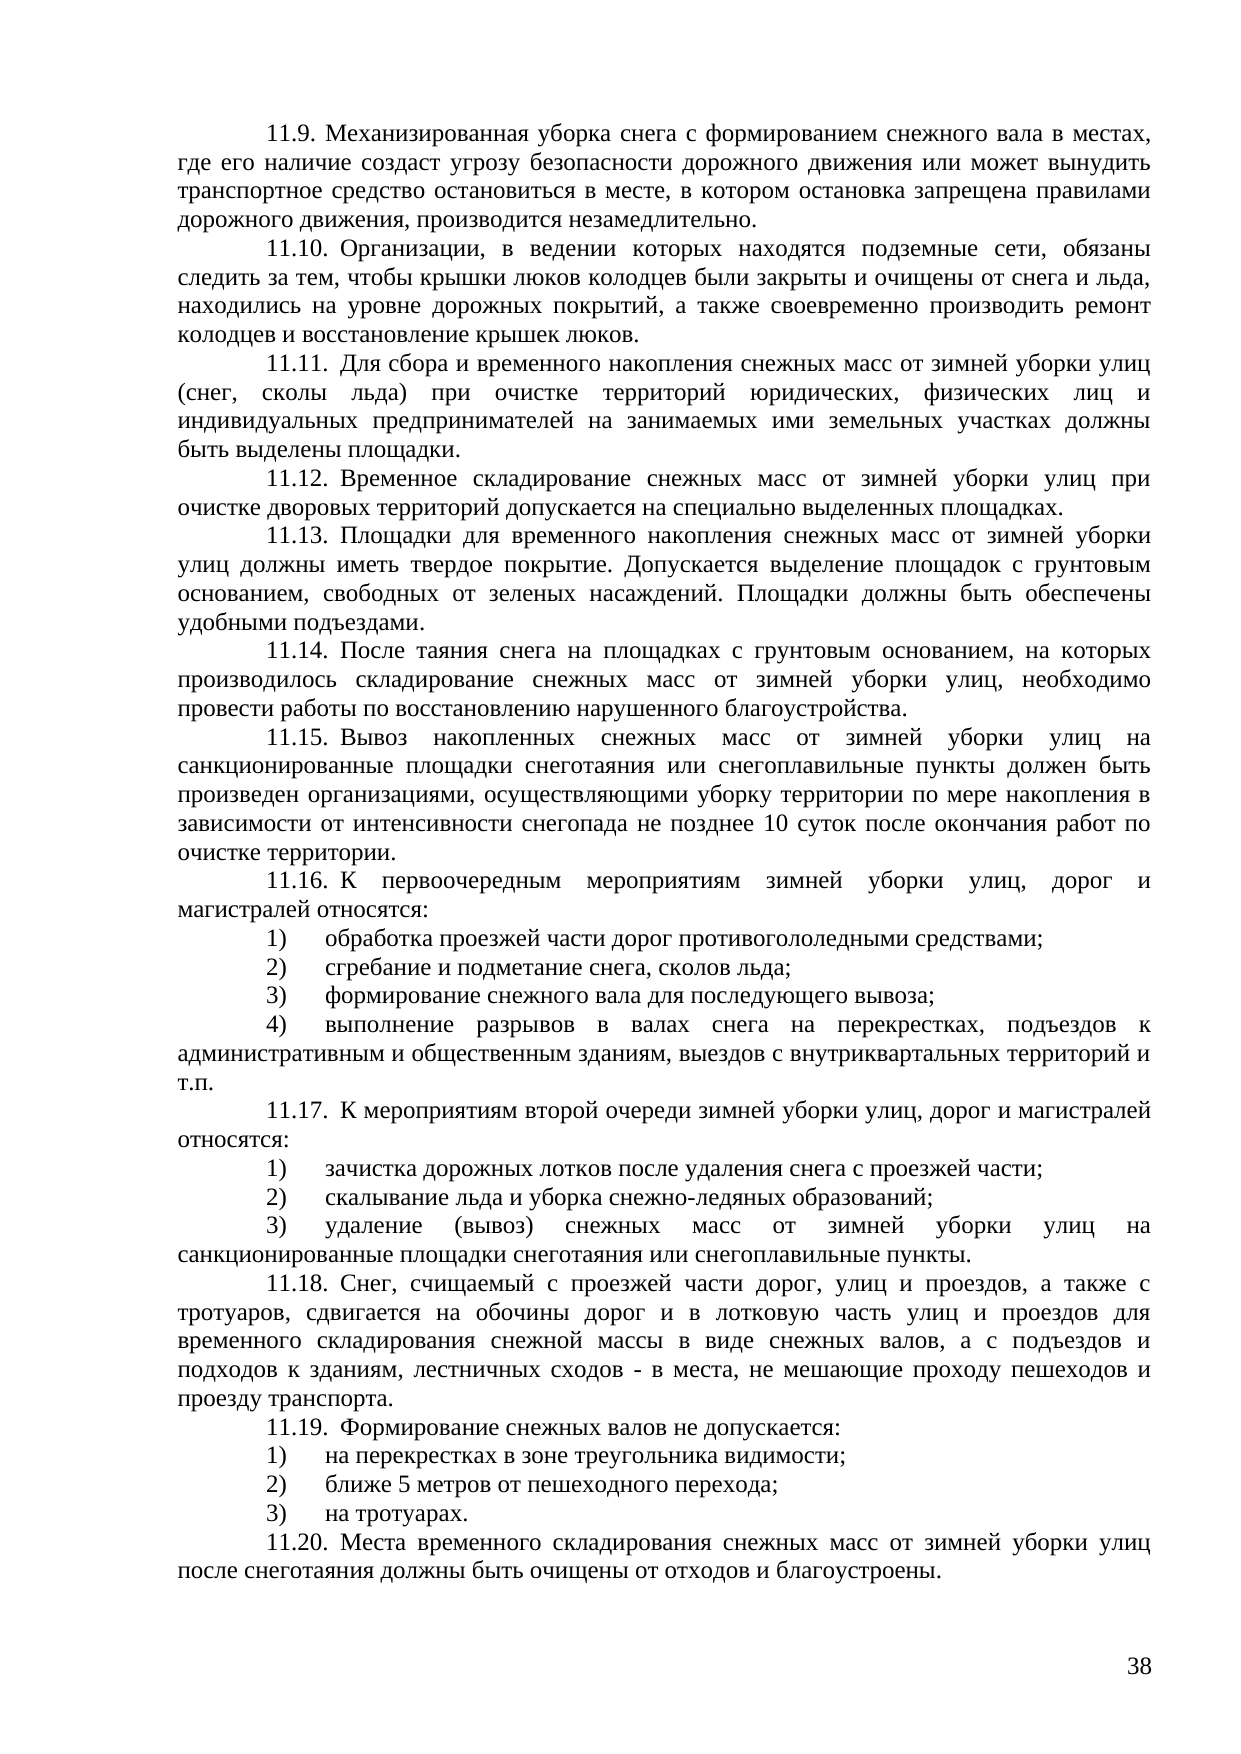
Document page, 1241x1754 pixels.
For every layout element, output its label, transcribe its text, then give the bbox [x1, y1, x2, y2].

list скалывание льда и уборка снежно-ледяных образований; [177, 1182, 1152, 1211]
list Вывоз накопленных снежных масс от зимней уборки улиц на санкционированные площадки снеготаяния или снегоплавильные пункты должен быть произведен организациями, осуществляющими уборку территории по мере накопления в зависимости от интенсивности снегопада не позднее 10 суток после окончания работ по очистке территории. [177, 722, 1152, 866]
list Снег, счищаемый с проезжей части дорог, улиц и проездов, а также с тротуаров, сдвигается на обочины дорог и в лотковую часть улиц и проездов для временного складирования снежной массы в виде снежных валов, а с подъездов и подходов к зданиям, лестничных сходов - в места, не мешающие проходу пешеходов и проезду транспорта. [177, 1268, 1152, 1412]
list К мероприятиям второй очереди зимней уборки улиц, дорог и магистралей относятся: [177, 1096, 1152, 1153]
list Места временного складирования снежных масс от зимней уборки улиц после снеготаяния должны быть очищены от отходов и благоустроены. [177, 1527, 1152, 1584]
list сгребание и подметание снега, сколов льда; [177, 952, 1152, 981]
list Временное складирование снежных масс от зимней уборки улиц при очистке дворовых территорий допускается на специально выделенных площадках. [177, 463, 1152, 521]
list Организации, в ведении которых находятся подземные сети, обязаны следить за тем, чтобы крышки люков колодцев были закрыты и очищены от снега и льда, находились на уровне дорожных покрытий, а также своевременно производить ремонт колодцев и восстановление крышек люков. [177, 233, 1152, 348]
list После таяния снега на площадках с грунтовым основанием, на которых производилось складирование снежных масс от зимней уборки улиц, необходимо провести работы по восстановлению нарушенного благоустройства. [177, 636, 1152, 722]
list Площадки для временного накопления снежных масс от зимней уборки улиц должны иметь твердое покрытие. Допускается выделение площадок с грунтовым основанием, свободных от зеленых насаждений. Площадки должны быть обеспечены удобными подъездами. [177, 521, 1152, 636]
list выполнение разрывов в валах снега на перекрестках, подъездов к административным и общественным зданиям, выездов с внутриквартальных территорий и т.п. [177, 1009, 1152, 1096]
list К первоочередным мероприятиям зимней уборки улиц, дорог и магистралей относятся: [177, 866, 1152, 923]
list на тротуарах. [177, 1498, 1152, 1527]
list удаление (вывоз) снежных масс от зимней уборки улиц на санкционированные площадки снеготаяния или снегоплавильные пункты. [177, 1211, 1152, 1268]
list Механизированная уборка снега с формированием снежного вала в местах, где его наличие создаст угрозу безопасности дорожного движения или может вынудить транспортное средство остановиться в месте, в котором остановка запрещена правилами дорожного движения, производится незамедлительно. [177, 118, 1152, 233]
list ближе 5 метров от пешеходного перехода; [177, 1469, 1152, 1498]
list обработка проезжей части дорог противогололедными средствами; [177, 923, 1152, 952]
list зачистка дорожных лотков после удаления снега с проезжей части; [177, 1153, 1152, 1182]
list формирование снежного вала для последующего вывоза; [177, 981, 1152, 1009]
list на перекрестках в зоне треугольника видимости; [177, 1441, 1152, 1469]
list Для сбора и временного накопления снежных масс от зимней уборки улиц (снег, сколы льда) при очистке территорий юридических, физических лиц и индивидуальных предпринимателей на занимаемых ими земельных участках должны быть выделены площадки. [177, 348, 1152, 463]
list Формирование снежных валов не допускается: [177, 1412, 1152, 1441]
